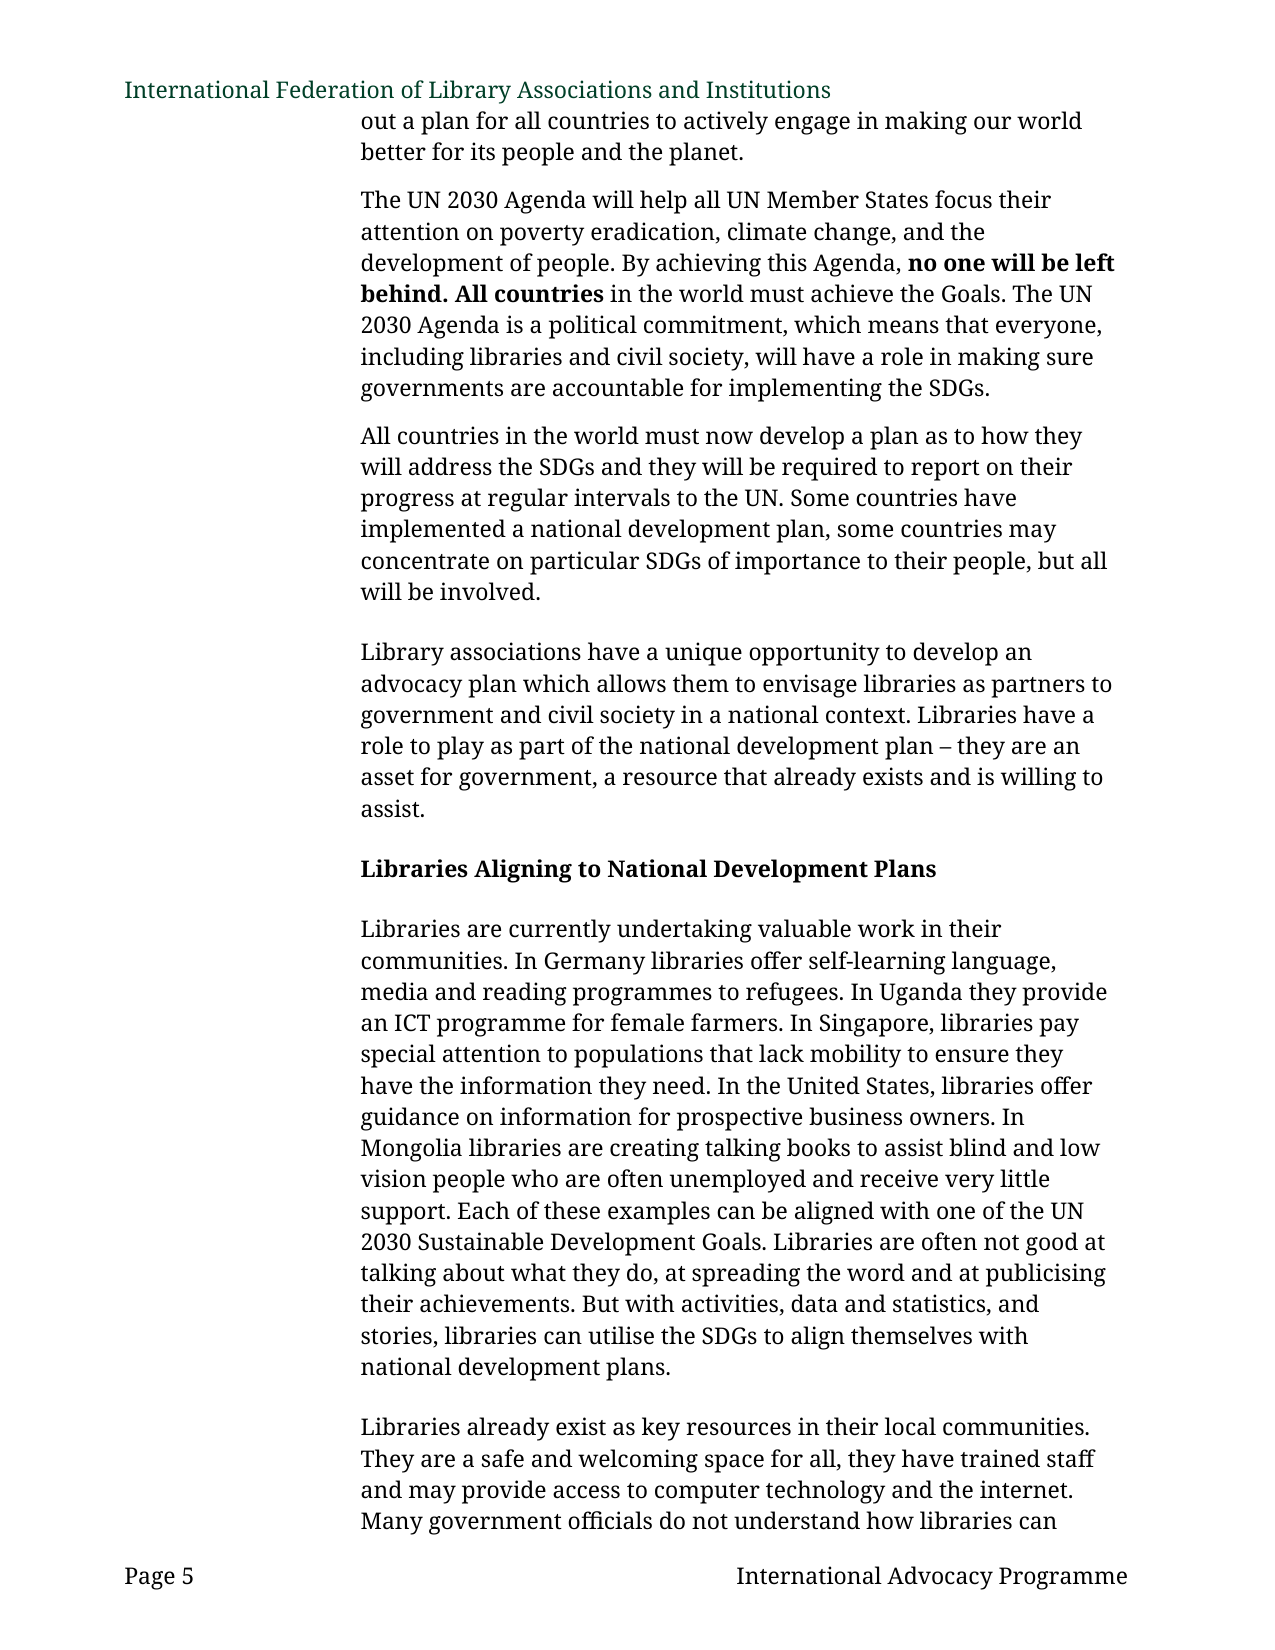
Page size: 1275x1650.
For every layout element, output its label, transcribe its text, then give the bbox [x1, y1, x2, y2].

text All countries in the world must now develop a plan as to how they will address the SDGs and they will be required to report on their progress at regular intervals to the UN. Some countries have implemented a national development plan, some countries may concentrate on particular SDGs of importance to their people, but all will be involved. [360, 420, 1119, 607]
text Libraries are currently undertaking valuable work in their communities. In Germany libraries offer self-learning language, media and reading programmes to refugees. In Uganda they provide an ICT programme for female farmers. In Singapore, libraries pay special attention to populations that lack mobility to ensure they have the information they need. In the United States, libraries offer guidance on information for prospective business owners. In Mongolia libraries are creating talking books to assist blind and low vision people who are often unemployed and receive very little support. Each of these examples can be aligned with one of the UN 2030 Sustainable Development Goals. Libraries are often not good at talking about what they do, at spreading the word and at publicising their achievements. But with activities, data and statistics, and stories, libraries can utilise the SDGs to align themselves with national development plans. [360, 913, 1119, 1382]
text Library associations have a unique opportunity to develop an advocacy plan which allows them to envisage libraries as partners to government and civil society in a national context. Libraries have a role to play as part of the national development plan – they are an asset for government, a resource that already exists and is willing to assist. [360, 636, 1119, 824]
text Libraries Aligning to National Development Plans [360, 853, 1119, 884]
text The UN 2030 Agenda will help all UN Member States focus their attention on poverty eradication, climate change, and the development of people. By achieving this Agenda, no one will be left behind. All countries in the world must achieve the Goals. The UN 2030 Agenda is a political commitment, which means that everyone, including libraries and civil society, will have a role in making sure governments are accountable for implementing the SDGs. [360, 184, 1119, 403]
